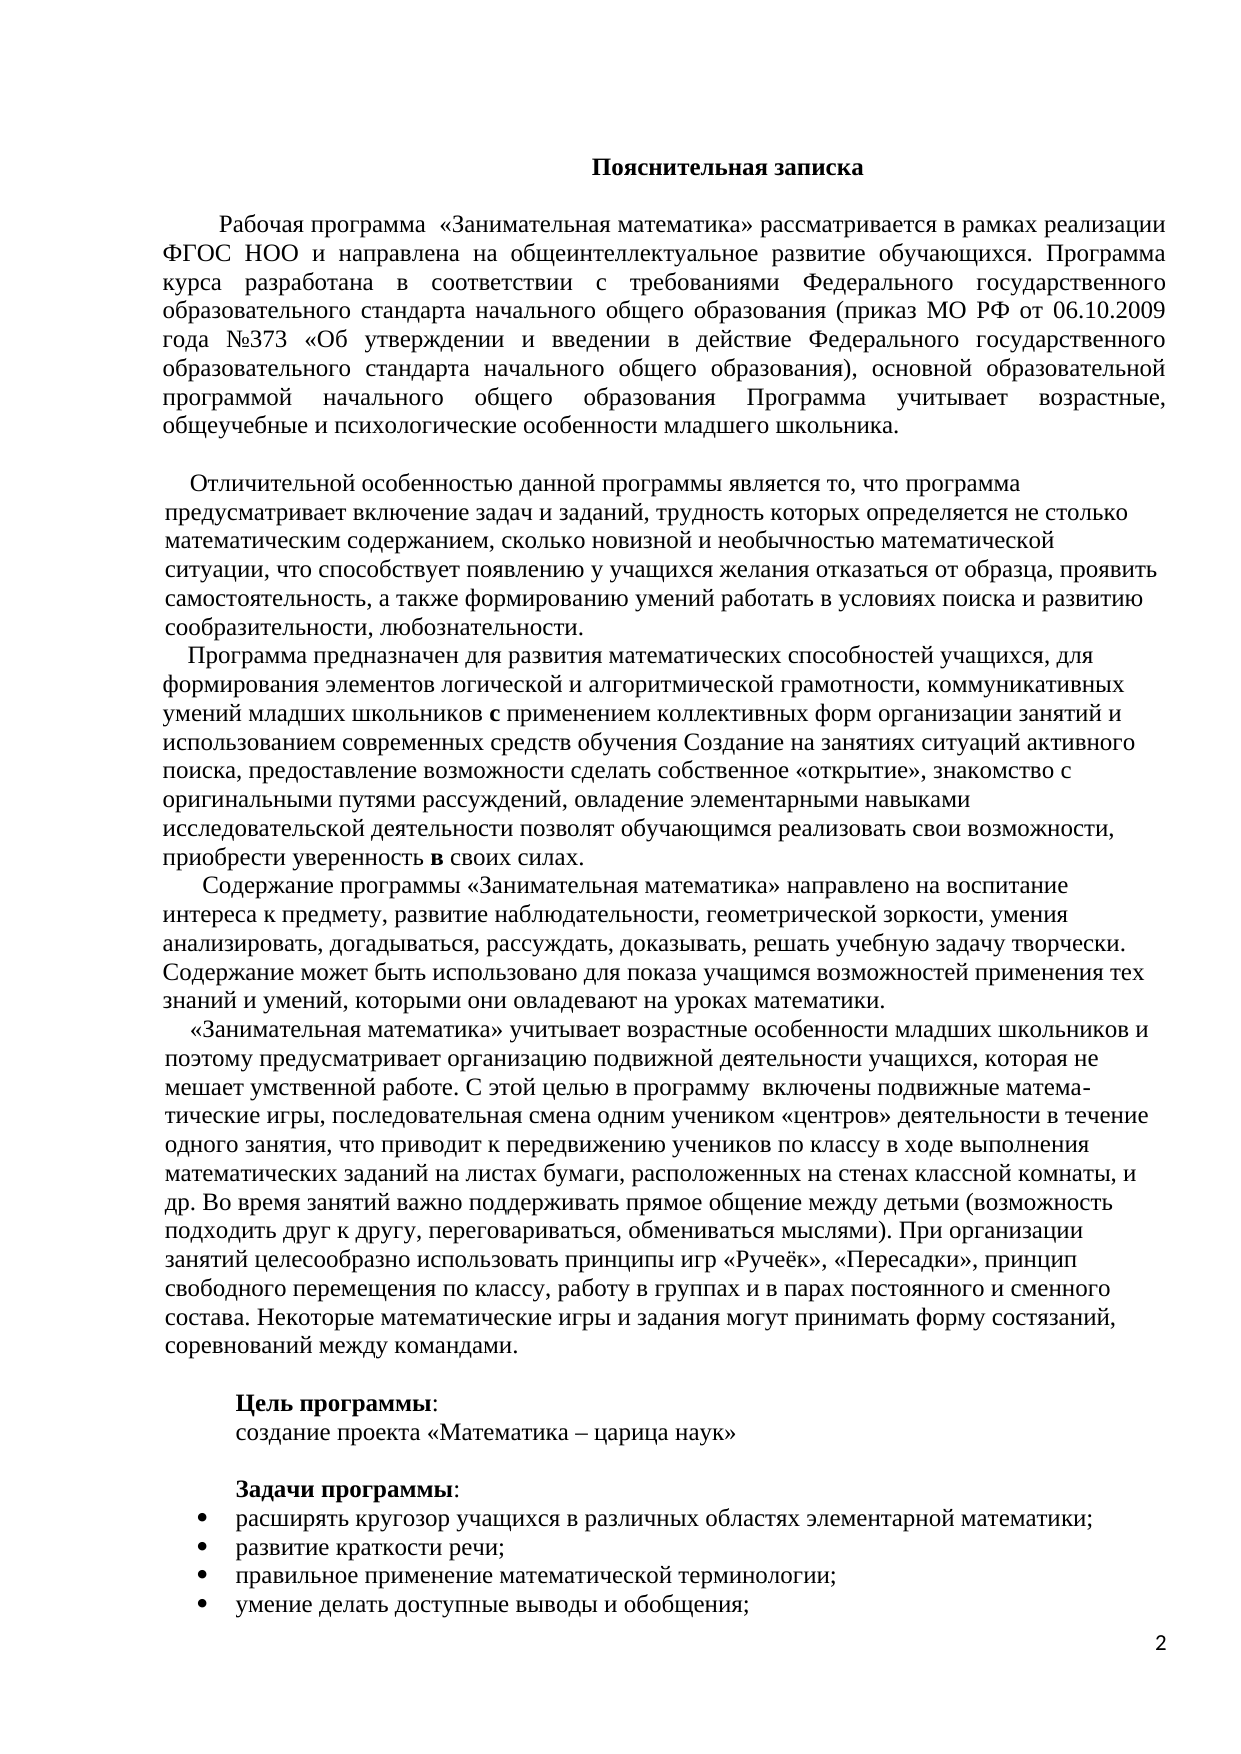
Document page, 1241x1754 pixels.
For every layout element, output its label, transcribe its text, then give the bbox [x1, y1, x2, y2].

list развитие краткости речи; [198, 1532, 1167, 1560]
list правильное применение математической терминологии; [198, 1560, 1167, 1589]
text Пояснительная записка [162, 152, 1167, 180]
text создание проекта «Математика – царица наук» [162, 1417, 1167, 1445]
text Цель программы: [162, 1388, 1167, 1417]
text Задачи программы: [162, 1474, 1167, 1503]
text Рабочая программа «Занимательная математика» рассматривается в рамках реализации ФГОС НОО и направлена на общеинтеллектуальное развитие обучающихся. Программа курса разработана в соответствии с требованиями Федерального государственного образовательного стандарта начального общего образования (приказ МО РФ от 06.10.2009 года №373 «Об утверждении и введении в действие Федерального государственного образовательного стандарта начального общего образования), основной образовательной программой начального общего образования Программа учитывает возрастные, общеучебные и психологические особенности младшего школьника. [162, 209, 1167, 439]
text Содержание программы «Занимательная математика» направлено на воспитание интереса к предмету, развитие наблюдательности, геометрической зоркости, умения анализировать, догадываться, рассуждать, доказывать, решать учебную задачу творчески. Содержание может быть использовано для показа учащимся возможностей применения тех знаний и умений, которыми они овладевают на уроках математики. [162, 870, 1164, 1014]
text Программа предназначен для развития математических способностей учащихся, для формирования элементов логической и алгоритмической грамотности, коммуникативных умений младших школьников с применением коллективных форм организации занятий и использованием современных средств обучения Создание на занятиях ситуаций активного поиска, предоставление возможности сделать собственное «открытие», знакомство с оригинальными путями рассуждений, овладение элементарными навыками исследовательской деятельности позволят обучающимся реализовать свои возможности, приобрести уверенность в своих силах. [162, 640, 1164, 870]
text «Занимательная математика» учитывает возрастные особенности младших школьников и поэтому предусматривает организацию подвижной деятельности учащихся, которая не мешает умственной работе. С этой целью в программу включены подвижные математические игры, последовательная смена одним учеником «центров» деятельности в течение одного занятия, что приводит к передвижению учеников по классу в ходе выполнения математических заданий на листах бумаги, расположенных на стенах классной комнаты, и др. Во время занятий важно поддерживать прямое общение между детьми (возможность подходить друг к другу, переговариваться, обмениваться мыслями). При организации занятий целесообразно использовать принципы игр «Ручеёк», «Пересадки», принцип свободного перемещения по классу, работу в группах и в парах постоянного и сменного состава. Некоторые математические игры и задания могут принимать форму состязаний, соревнований между командами. [164, 1014, 1164, 1359]
list расширять кругозор учащихся в различных областях элементарной математики; [198, 1503, 1167, 1532]
list умение делать доступные выводы и обобщения; [198, 1589, 1167, 1618]
text Отличительной особенностью данной программы является то, что программа предусматривает включение задач и заданий, трудность которых определяется не столько математическим содержанием, сколько новизной и необычностью математической ситуации, что способствует появлению у учащихся желания отказаться от образца, проявить самостоятельность, а также формированию умений работать в условиях поиска и развитию сообразительности, любознательности. [164, 468, 1164, 640]
